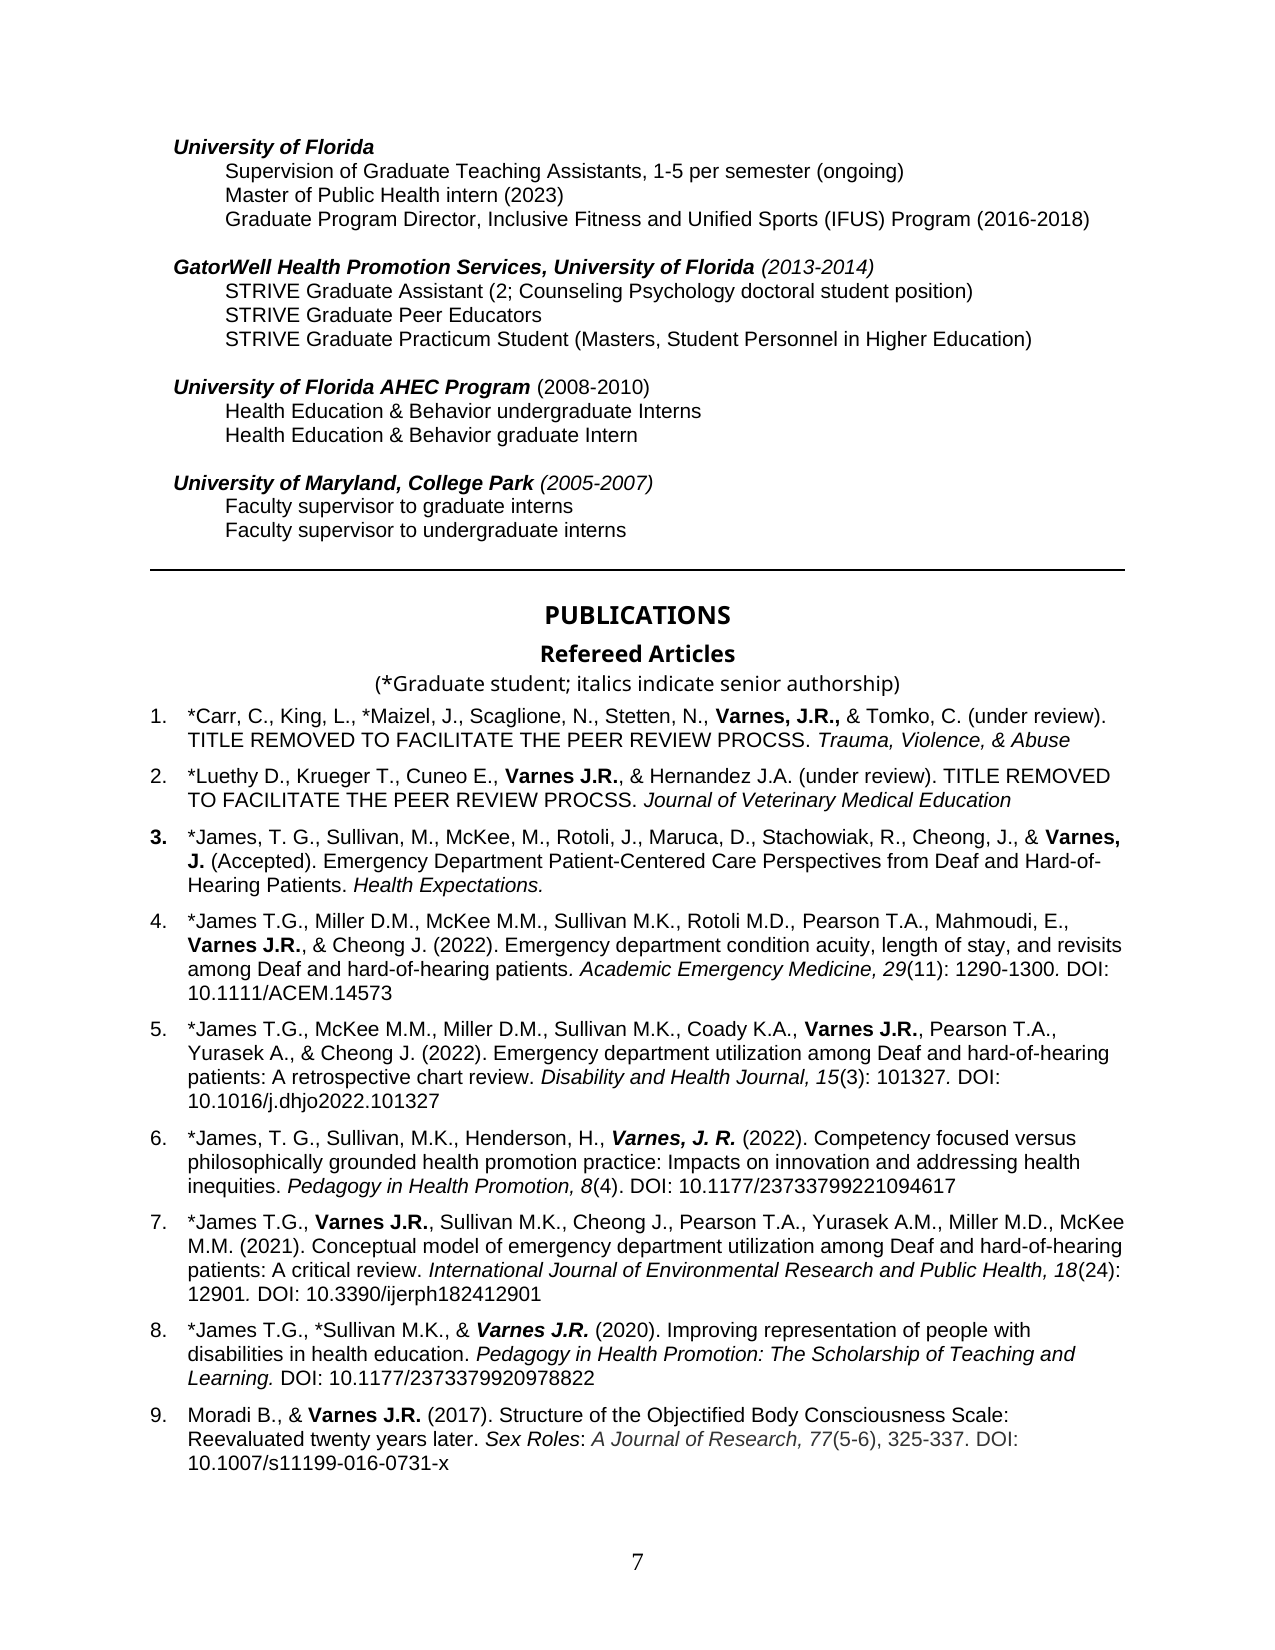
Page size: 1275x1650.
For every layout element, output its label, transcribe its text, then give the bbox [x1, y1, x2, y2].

list *Luethy D., Krueger T., Cuneo E., Varnes J.R., & Hernandez J.A. (under review). TITLE REMOVED TO FACILITATE THE PEER REVIEW PROCSS. Journal of Veterinary Medical Education [150, 764, 1125, 812]
list *James, T. G., Sullivan, M.K., Henderson, H., Varnes, J. R. (2022). Competency focused versus philosophically grounded health promotion practice: Impacts on innovation and addressing health inequities. Pedagogy in Health Promotion, 8(4). DOI: 10.1177/23733799221094617 [150, 1126, 1125, 1197]
text STRIVE Graduate Peer Educators [150, 303, 1125, 327]
list *James T.G., *Sullivan M.K., & Varnes J.R. (2020). Improving representation of people with disabilities in health education. Pedagogy in Health Promotion: The Scholarship of Teaching and Learning. DOI: 10.1177/2373379920978822 [150, 1318, 1125, 1390]
text Health Education & Behavior undergraduate Interns [225, 398, 1125, 422]
text Health Education & Behavior graduate Intern [225, 422, 1125, 446]
text STRIVE Graduate Assistant (2; Counseling Psychology doctoral student position) [150, 279, 1125, 303]
text GatorWell Health Promotion Services, University of Florida (2013-2014) [150, 255, 1125, 279]
text Faculty supervisor to undergraduate interns [150, 518, 1125, 542]
text STRIVE Graduate Practicum Student (Masters, Student Personnel in Higher Education) [150, 327, 1125, 351]
list *James, T. G., Sullivan, M., McKee, M., Rotoli, J., Maruca, D., Stachowiak, R., Cheong, J., & Varnes, J. (Accepted). Emergency Department Patient-Centered Care Perspectives from Deaf and Hard-of-Hearing Patients. Health Expectations. [150, 824, 1125, 896]
text University of Florida [150, 135, 1125, 159]
list *James T.G., Varnes J.R., Sullivan M.K., Cheong J., Pearson T.A., Yurasek A.M., Miller M.D., McKee M.M. (2021). Conceptual model of emergency department utilization among Deaf and hard-of-hearing patients: A critical review. International Journal of Environmental Research and Public Health, 18(24): 12901. DOI: 10.3390/ijerph182412901 [150, 1210, 1125, 1306]
list *James T.G., McKee M.M., Miller D.M., Sullivan M.K., Coady K.A., Varnes J.R., Pearson T.A., Yurasek A., & Cheong J. (2022). Emergency department utilization among Deaf and hard-of-hearing patients: A retrospective chart review. Disability and Health Journal, 15(3): 101327. DOI: 10.1016/j.dhjo2022.101327 [150, 1017, 1125, 1113]
text (*Graduate student; italics indicate senior authorship) [150, 669, 1125, 697]
text Supervision of Graduate Teaching Assistants, 1-5 per semester (ongoing) [150, 159, 1125, 183]
text PUBLICATIONS [150, 597, 1125, 632]
text University of Florida AHEC Program (2008-2010) [150, 374, 1125, 398]
text Refereed Articles [150, 638, 1125, 669]
text Faculty supervisor to graduate interns [150, 494, 1125, 518]
text University of Maryland, College Park (2005-2007) [150, 470, 1125, 494]
list Moradi B., & Varnes J.R. (2017). Structure of the Objectified Body Consciousness Scale: Reevaluated twenty years later. Sex Roles: A Journal of Research, 77(5-6), 325-337. DOI: 10.1007/s11199-016-0731-x [150, 1403, 1125, 1474]
text Master of Public Health intern (2023) [150, 183, 1125, 207]
text Graduate Program Director, Inclusive Fitness and Unified Sports (IFUS) Program (2016-2018) [150, 207, 1125, 231]
list *James T.G., Miller D.M., McKee M.M., Sullivan M.K., Rotoli M.D., Pearson T.A., Mahmoudi, E., Varnes J.R., & Cheong J. (2022). Emergency department condition acuity, length of stay, and revisits among Deaf and hard-of-hearing patients. Academic Emergency Medicine, 29(11): 1290-1300. DOI: 10.1111/ACEM.14573 [150, 909, 1125, 1005]
list *Carr, C., King, L., *Maizel, J., Scaglione, N., Stetten, N., Varnes, J.R., & Tomko, C. (under review). TITLE REMOVED TO FACILITATE THE PEER REVIEW PROCSS. Trauma, Violence, & Abuse [150, 704, 1125, 752]
